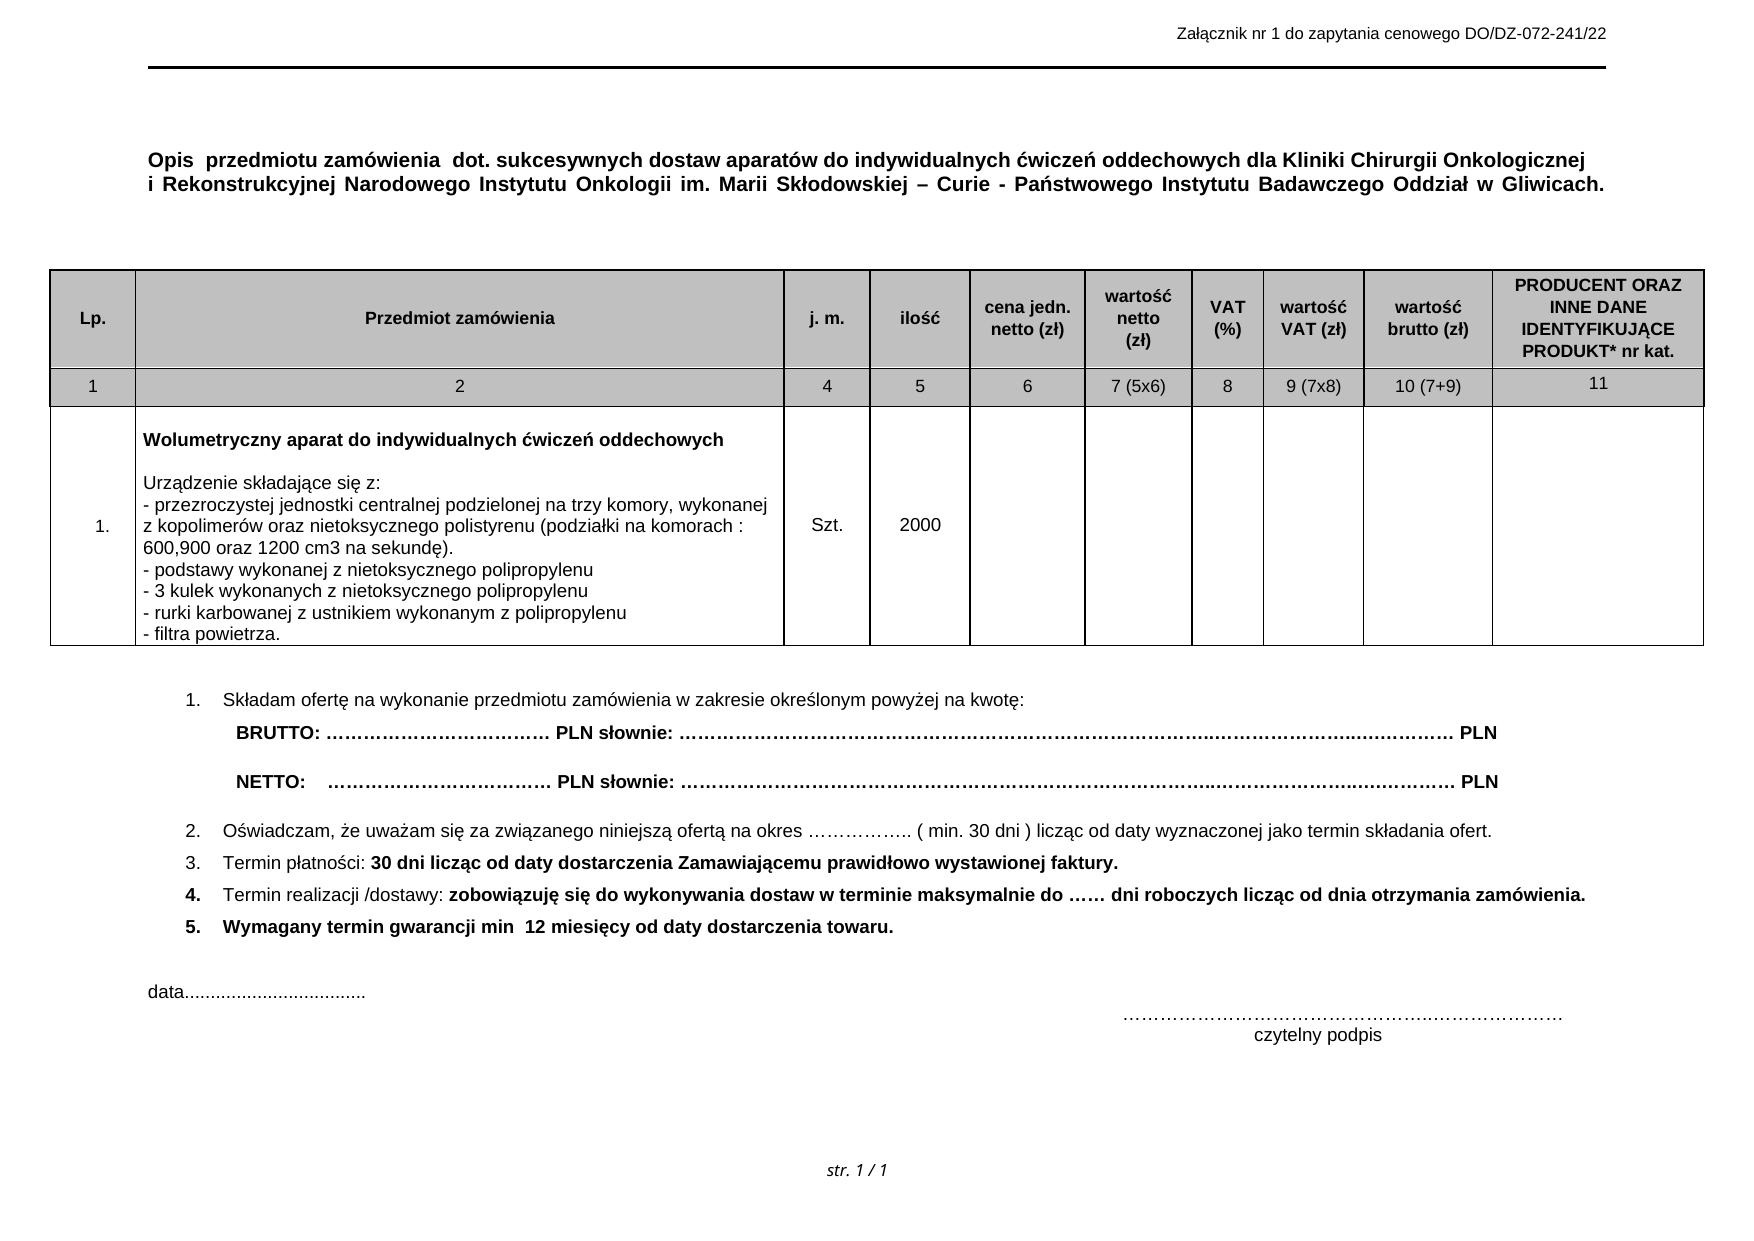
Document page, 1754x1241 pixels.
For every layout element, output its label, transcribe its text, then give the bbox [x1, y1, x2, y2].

list Termin płatności: 30 dni licząc od daty dostarczenia Zamawiającemu prawidłowo wystawionej faktury. [185, 852, 1606, 873]
table_header cena jedn. netto (zł) [971, 271, 1084, 367]
table_cell Szt. [785, 407, 869, 644]
table_header VAT (%) [1193, 271, 1263, 367]
table_header ilość [871, 271, 969, 367]
table_header wartość brutto (zł) [1365, 271, 1492, 367]
list Składam ofertę na wykonanie przedmiotu zamówienia w zakresie określonym powyżej na kwotę: [185, 689, 1621, 711]
table_cell 2 [136, 369, 783, 406]
list Oświadczam, że uważam się za związanego niniejszą ofertą na okres …………….. ( min. 30 dni ) licząc od daty wyznaczonej jako termin składania ofert. [185, 819, 1606, 841]
table_cell 2000 [871, 407, 969, 644]
table_header Lp. [51, 271, 135, 367]
text NETTO: ……………………………… PLN słownie: …………………………………………………………………………..…………………..….………… PLN [148, 771, 1606, 792]
list Termin realizacji /dostawy: zobowiązuję się do wykonywania dostaw w terminie maksymalnie do …… dni roboczych licząc od dnia otrzymania zamówienia. [185, 884, 1606, 906]
table_cell 10 (7+9) [1365, 369, 1492, 406]
table_cell 4 [785, 369, 869, 406]
text i Rekonstrukcyjnej Narodowego Instytutu Onkologii im. Marii Skłodowskiej – Curie - Państwowego Instytutu Badawczego Oddział w Gliwicach. [148, 172, 1606, 223]
table_cell 9 (7x8) [1264, 369, 1363, 406]
table_cell Wolumetryczny aparat do indywidualnych ćwiczeń oddechowych Urządzenie składające się z: - przezroczystej jednostki centralnej podzielonej na trzy komory, wykonanej z kopolimerów oraz nietoksycznego polistyrenu (podziałki na komorach : 600,900 oraz 1200 cm3 na sekundę). - podstawy wykonanej z nietoksycznego polipropylenu - 3 kulek wykonanych z nietoksycznego polipropylenu - rurki karbowanej z ustnikiem wykonanym z polipropylenu - filtra powietrza. [136, 407, 783, 644]
table_cell 6 [971, 369, 1084, 406]
table_cell [1364, 407, 1492, 644]
table_cell 1 [51, 369, 135, 406]
table_cell [971, 407, 1084, 644]
table_cell [1193, 407, 1263, 644]
text data................................... [148, 981, 1606, 1002]
table_cell [1086, 407, 1191, 644]
text …………………………………………..………………… czytelny podpis [295, 1002, 1606, 1046]
table_header Przedmiot zamówienia [136, 271, 783, 367]
table_cell 7 (5x6) [1086, 369, 1191, 406]
table_cell [1264, 407, 1363, 644]
table_header wartość netto (zł) [1086, 271, 1191, 367]
text BRUTTO: ……………………………… PLN słownie: …………………………………………………………………………..…………………..….………… PLN [148, 722, 1606, 743]
table_cell 8 [1193, 369, 1263, 406]
table_cell 5 [871, 369, 969, 406]
table_cell [51, 407, 135, 644]
list Wymagany termin gwarancji min 12 miesięcy od daty dostarczenia towaru. [185, 916, 1606, 938]
table_header j. m. [785, 271, 869, 367]
table_header PRODUCENT ORAZ INNE DANE IDENTYFIKUJĄCE PRODUKT* nr kat. [1493, 271, 1703, 367]
table_header wartość VAT (zł) [1264, 271, 1363, 367]
text Opis przedmiotu zamówienia dot. sukcesywnych dostaw aparatów do indywidualnych ćwiczeń oddechowych dla Kliniki Chirurgii Onkologicznej [148, 148, 1606, 172]
table_cell 11 [1493, 369, 1703, 406]
table_cell [1493, 407, 1703, 644]
